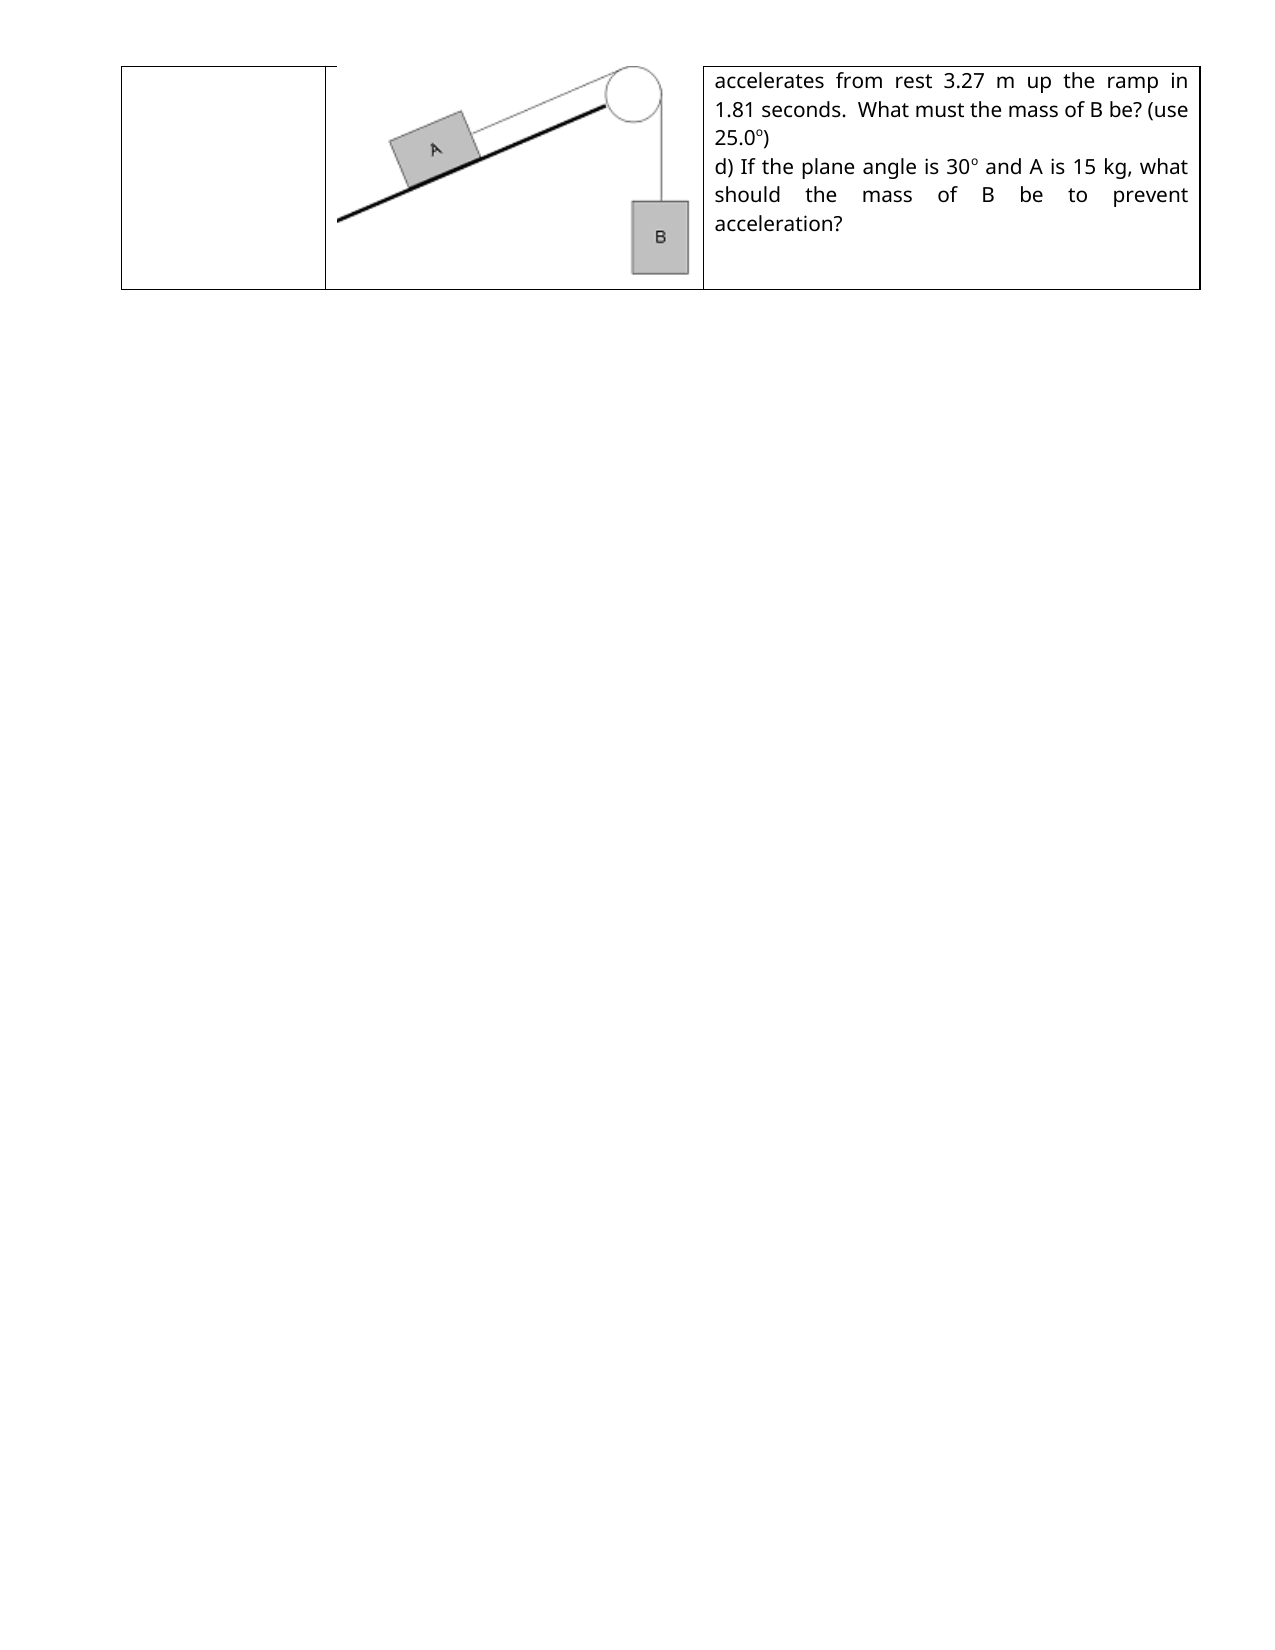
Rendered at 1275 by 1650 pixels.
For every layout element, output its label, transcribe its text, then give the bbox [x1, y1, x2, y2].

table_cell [704, 67, 1199, 289]
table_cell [122, 67, 325, 289]
picture [337, 66, 703, 289]
